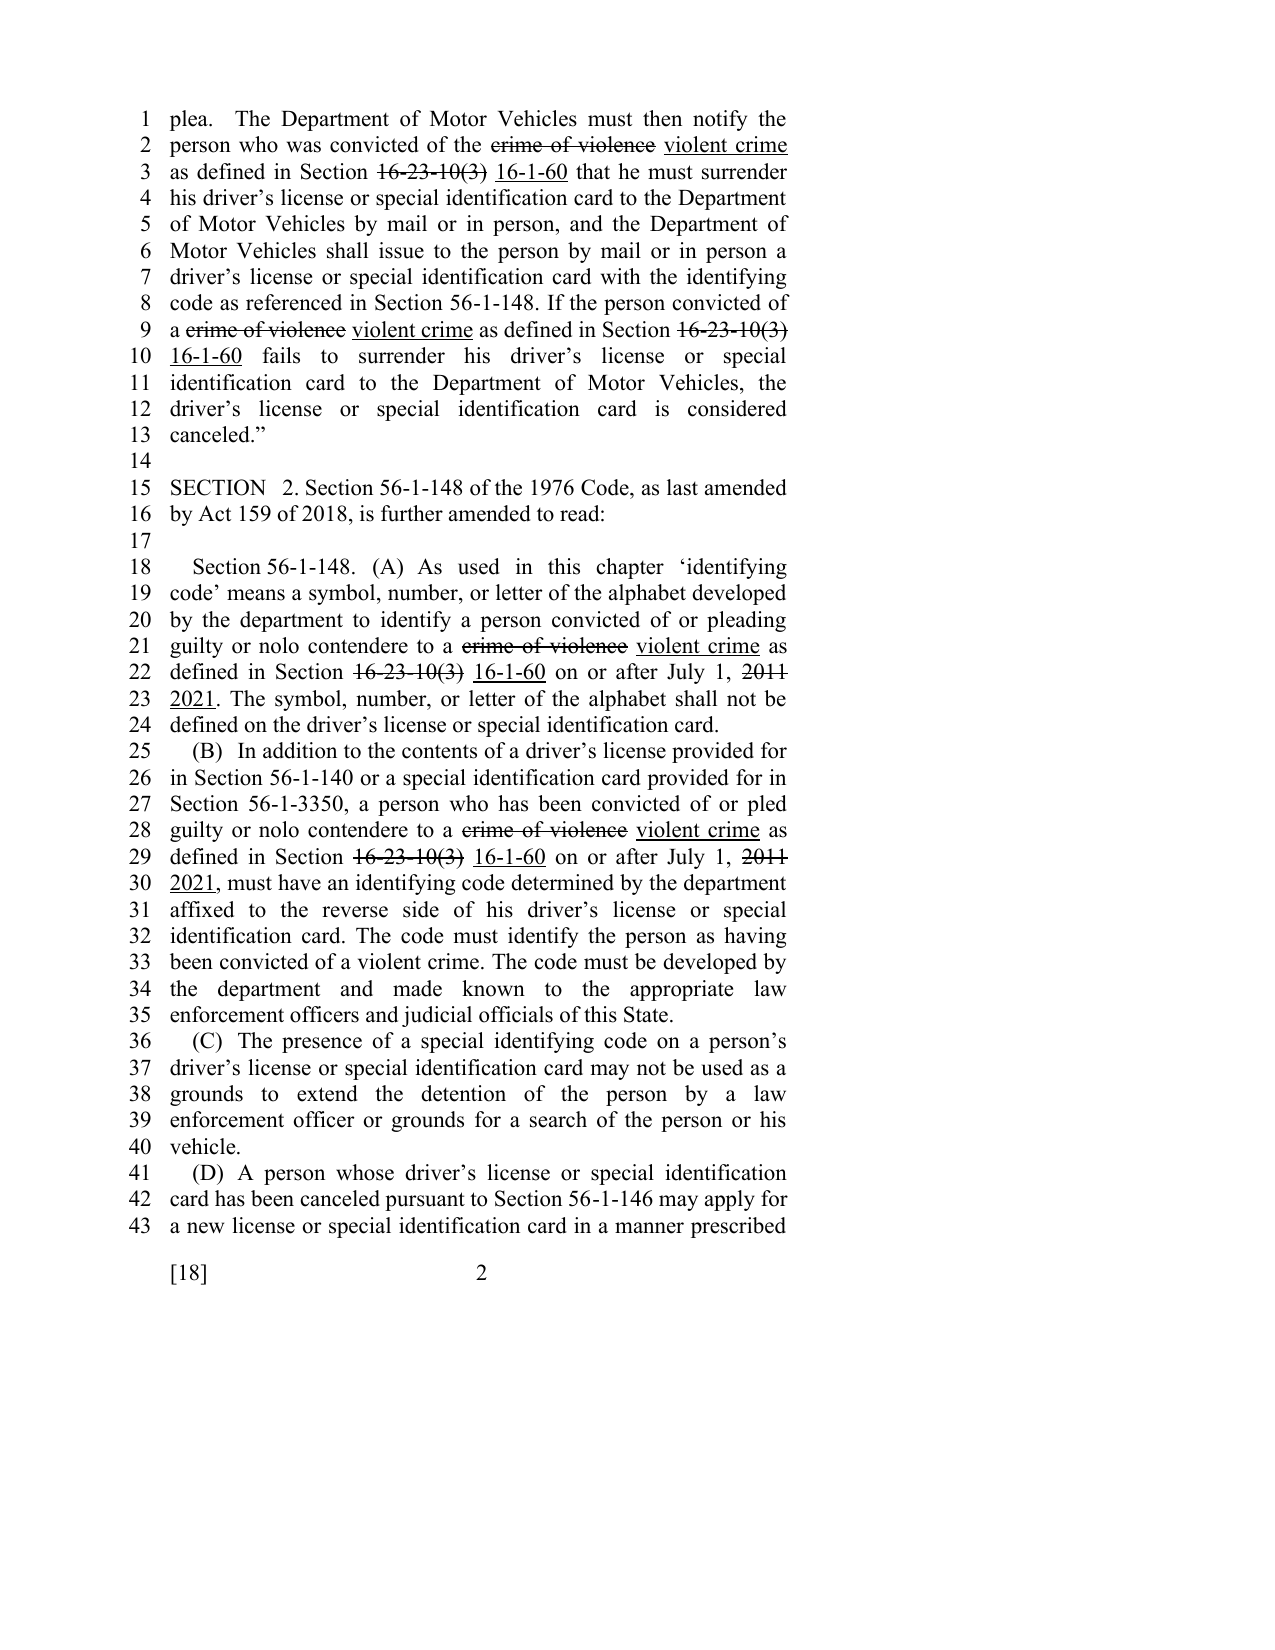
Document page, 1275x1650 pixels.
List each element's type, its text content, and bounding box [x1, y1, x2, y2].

text Section 56-1-148. (A) As used in this chapter ‘identifying code’ means a symbol, number, or letter of the alphabet developed by the department to identify a person convicted of or pleading guilty or nolo contendere to a crime of violence violent crime as defined in Section 16-23-10(3) 16-1-60 on or after July 1, 2011 2021. The symbol, number, or letter of the alphabet shall not be defined on the driver’s license or special identification card. [169, 553, 787, 737]
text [169, 1159, 787, 1238]
text (B) In addition to the contents of a driver’s license provided for in Section 56-1-140 or a special identification card provided for in Section 56-1-3350, a person who has been convicted of or pled guilty or nolo contendere to a crime of violence violent crime as defined in Section 16-23-10(3) 16-1-60 on or after July 1, 2011 2021, must have an identifying code determined by the department affixed to the reverse side of his driver’s license or special identification card. The code must identify the person as having been convicted of a violent crime. The code must be developed by the department and made known to the appropriate law enforcement officers and judicial officials of this State. [169, 737, 787, 1027]
text SECTION 2. Section 56-1-148 of the 1976 Code, as last amended by Act 159 of 2018, is further amended to read: [169, 474, 787, 527]
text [169, 105, 787, 448]
text (C) The presence of a special identifying code on a person’s driver’s license or special identification card may not be used as a grounds to extend the detention of the person by a law enforcement officer or grounds for a search of the person or his vehicle. [169, 1027, 787, 1159]
